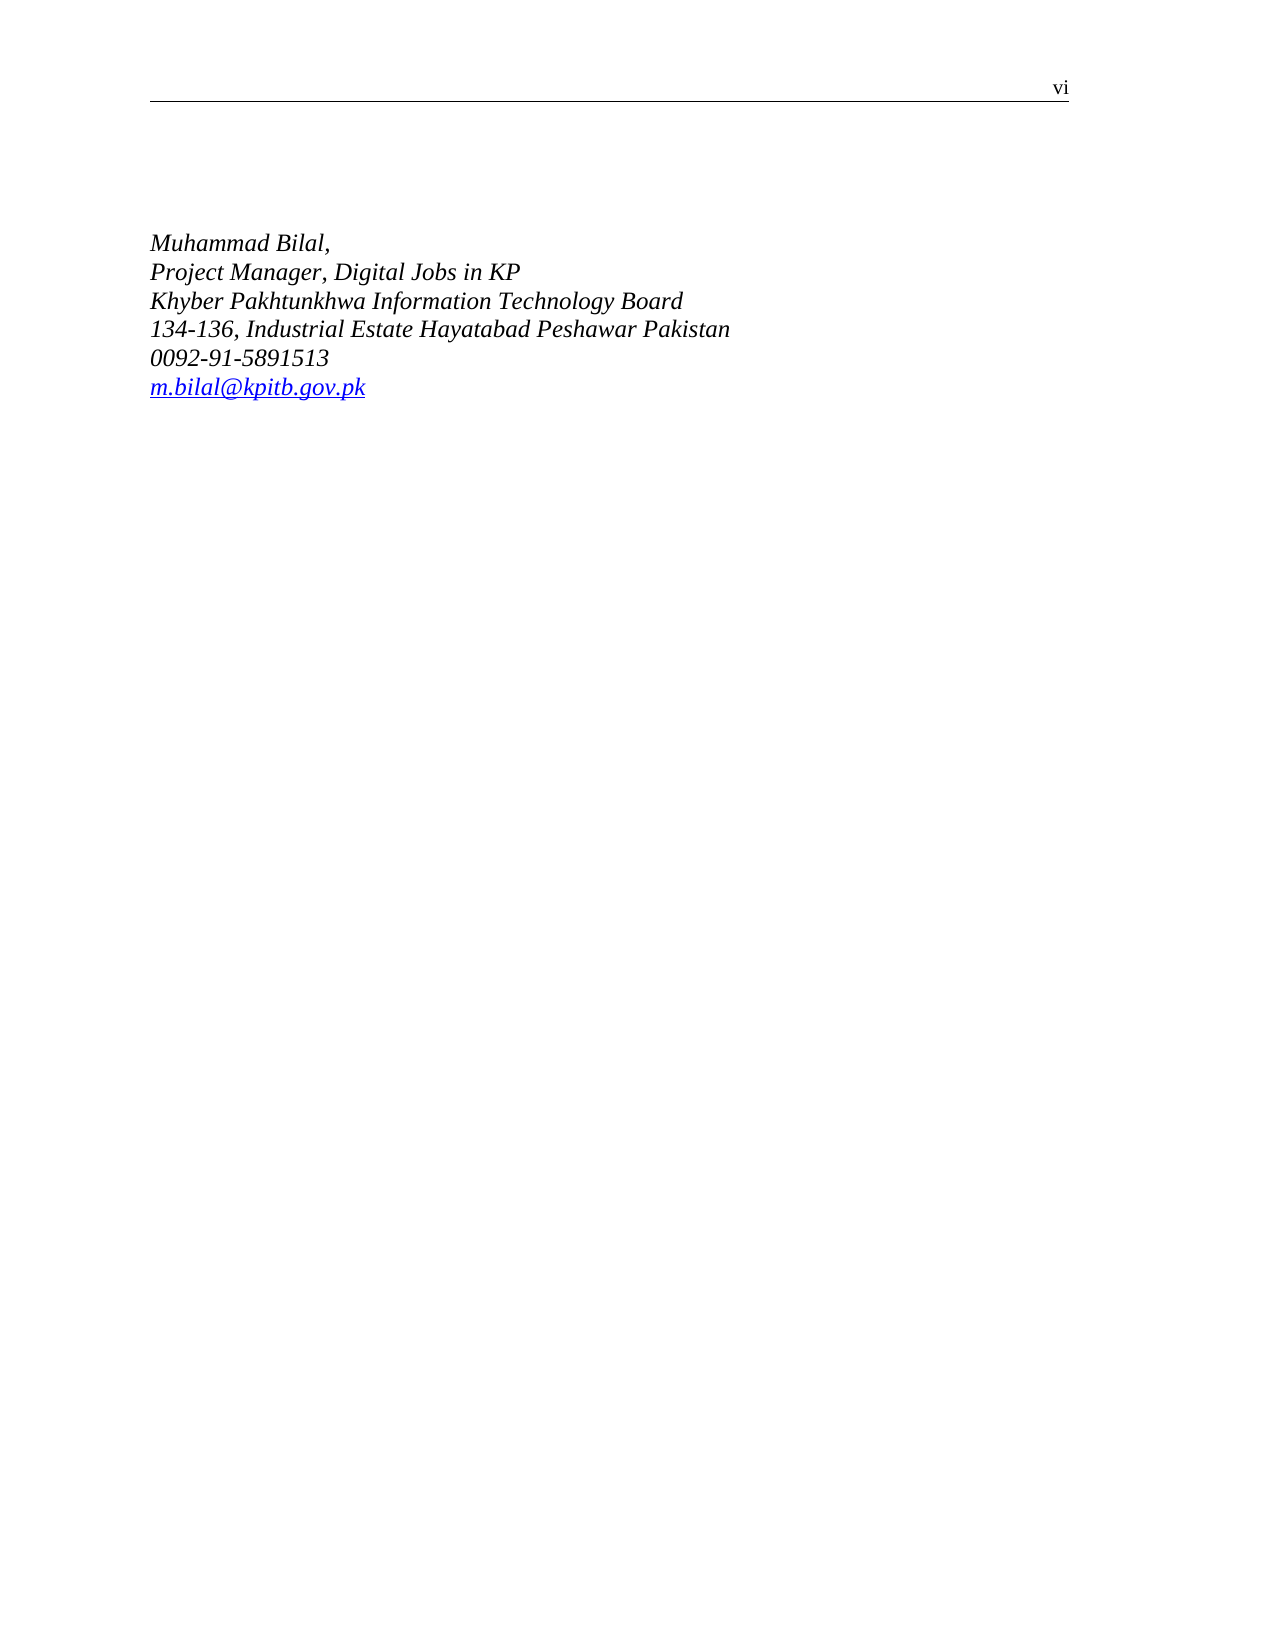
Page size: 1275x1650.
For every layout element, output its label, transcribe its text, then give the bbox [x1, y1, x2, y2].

text Khyber Pakhtunkhwa Information Technology Board [150, 286, 1087, 314]
text 0092-91-5891513 [150, 343, 1087, 372]
text Project Manager, Digital Jobs in KP [150, 257, 1087, 286]
text Muhammad Bilal, [150, 228, 1087, 257]
text m.bilal@kpitb.gov.pk [150, 372, 1087, 401]
text 134-136, Industrial Estate Hayatabad Peshawar Pakistan [150, 314, 1087, 343]
